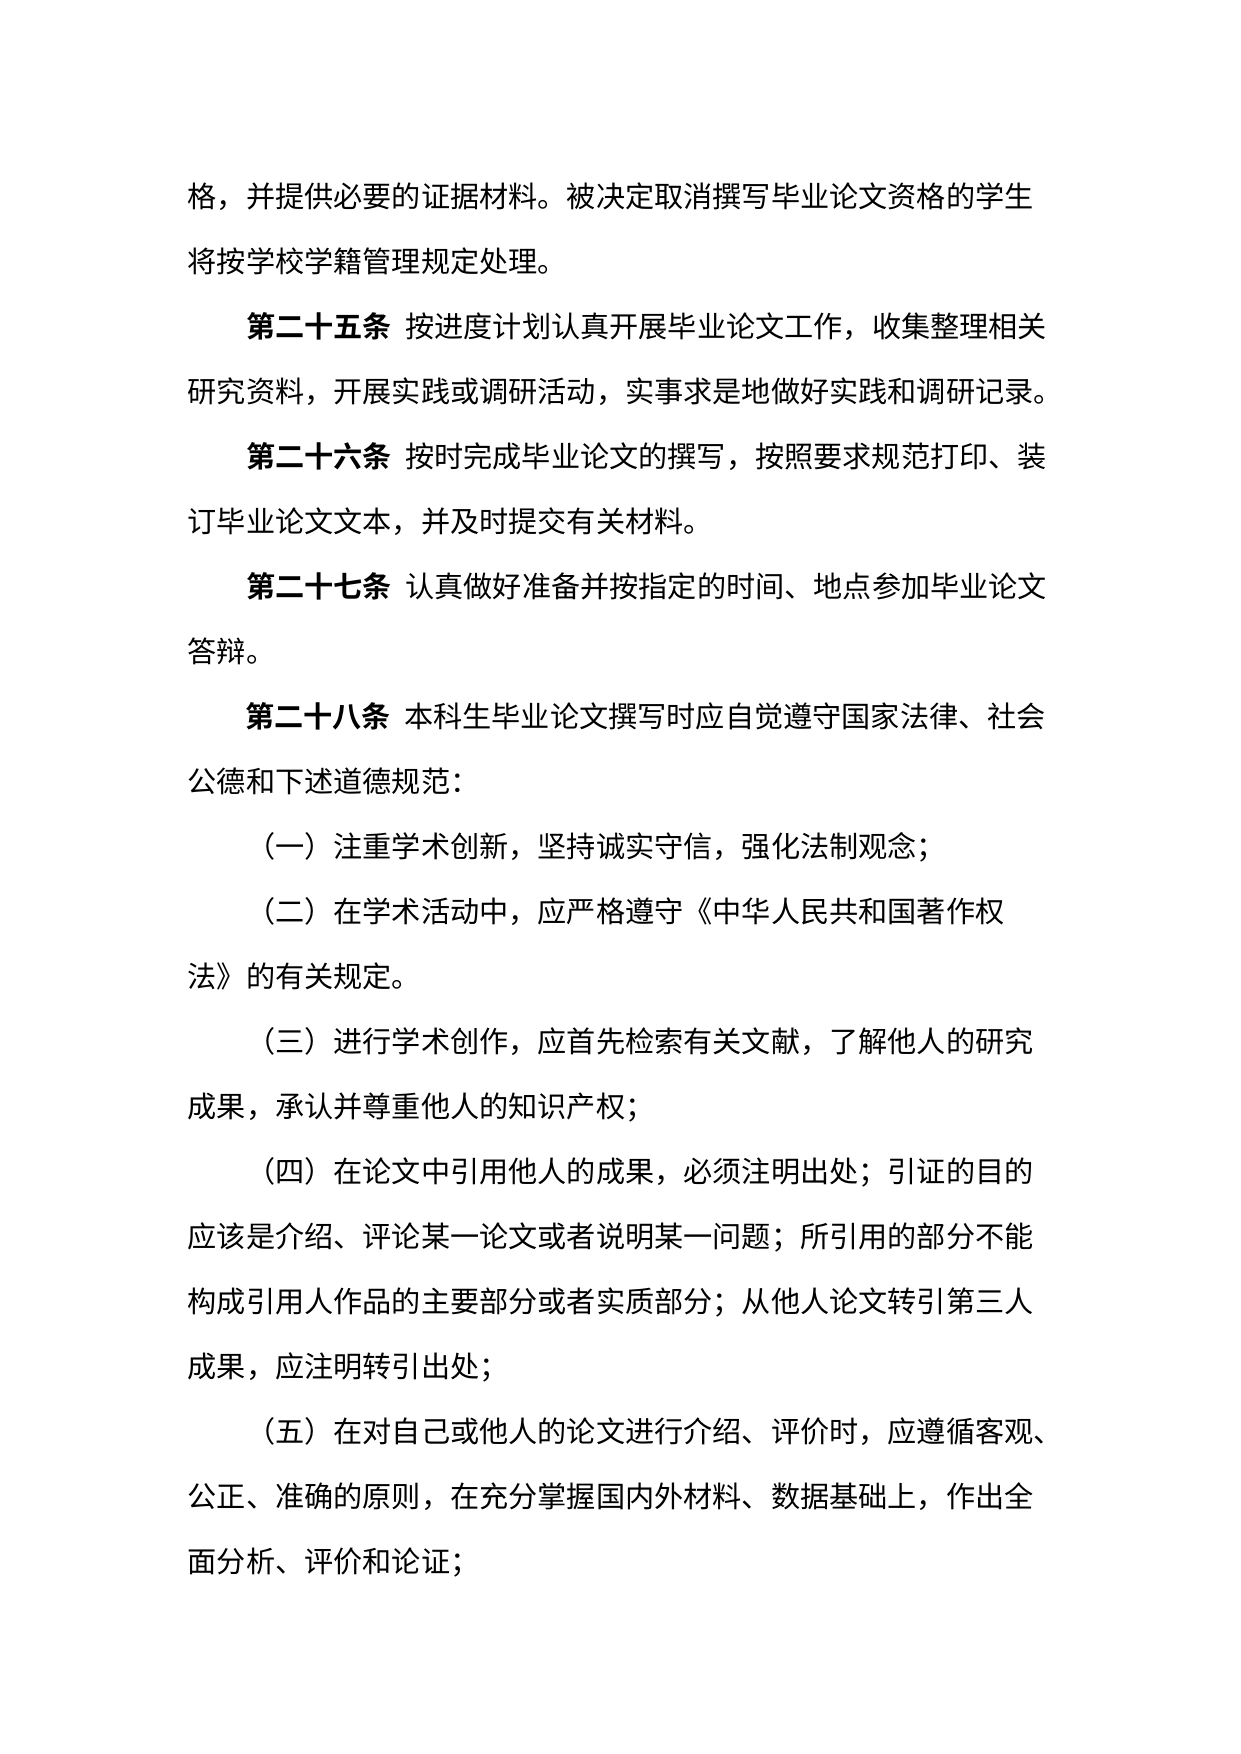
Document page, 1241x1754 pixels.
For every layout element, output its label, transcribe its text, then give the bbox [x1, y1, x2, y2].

text （二）在学术活动中，应严格遵守《中华人民共和国著作权法》的有关规定。 [187, 877, 1053, 1007]
text （三）进行学术创作，应首先检索有关文献，了解他人的研究成果，承认并尊重他人的知识产权； [187, 1007, 1053, 1137]
text 第二十六条 按时完成毕业论文的撰写，按照要求规范打印、装订毕业论文文本，并及时提交有关材料。 [187, 422, 1053, 552]
text （四）在论文中引用他人的成果，必须注明出处；引证的目的应该是介绍、评论某一论文或者说明某一问题；所引用的部分不能构成引用人作品的主要部分或者实质部分；从他人论文转引第三人成果，应注明转引出处； [187, 1137, 1053, 1397]
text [187, 162, 1053, 292]
text （五）在对自己或他人的论文进行介绍、评价时，应遵循客观、公正、准确的原则，在充分掌握国内外材料、数据基础上，作出全面分析、评价和论证； [187, 1397, 1053, 1592]
text 第二十五条 按进度计划认真开展毕业论文工作，收集整理相关研究资料，开展实践或调研活动，实事求是地做好实践和调研记录。 [187, 292, 1053, 422]
text 第二十七条 认真做好准备并按指定的时间、地点参加毕业论文答辩。 [187, 552, 1053, 682]
text 第二十八条 本科生毕业论文撰写时应自觉遵守国家法律、社会公德和下述道德规范： [187, 682, 1053, 812]
text （一）注重学术创新，坚持诚实守信，强化法制观念； [187, 812, 1053, 877]
